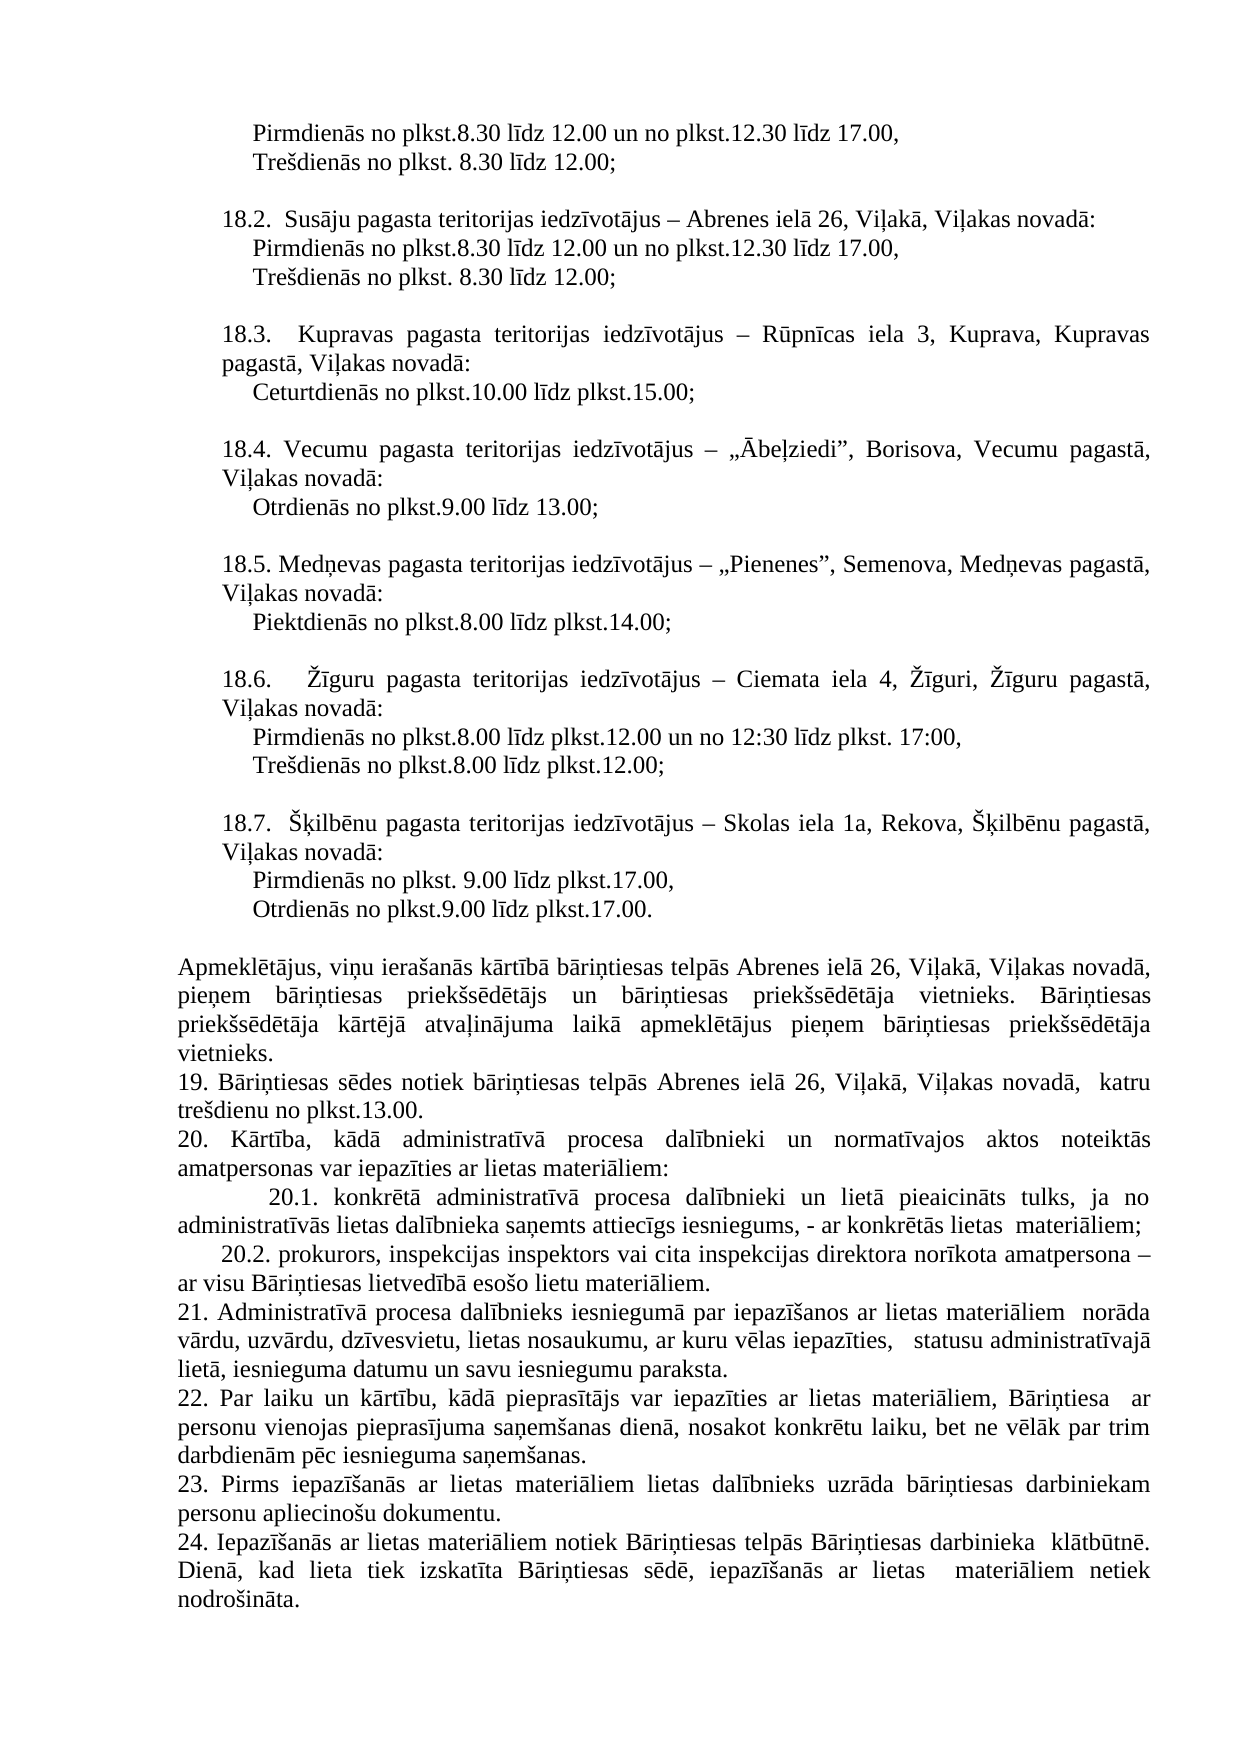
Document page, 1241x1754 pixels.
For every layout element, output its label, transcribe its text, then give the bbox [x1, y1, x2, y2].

text 18.4. Vecumu pagasta teritorijas iedzīvotājus – „Ābeļziedi”, Borisova, Vecumu pagastā, Viļakas novadā: [222, 434, 1152, 492]
text Pirmdienās no plkst.8.30 līdz 12.00 un no plkst.12.30 līdz 17.00, [222, 233, 1152, 262]
text Apmeklētājus, viņu ierašanās kārtībā bāriņtiesas telpās Abrenes ielā 26, Viļakā, Viļakas novadā, pieņem bāriņtiesas priekšsēdētājs un bāriņtiesas priekšsēdētāja vietnieks. Bāriņtiesas priekšsēdētāja kārtējā atvaļinājuma laikā apmeklētājus pieņem bāriņtiesas priekšsēdētāja vietnieks. [177, 952, 1152, 1067]
text Otrdienās no plkst.9.00 līdz 13.00; [222, 492, 1152, 521]
text Ceturtdienās no plkst.10.00 līdz plkst.15.00; [222, 377, 1152, 406]
text Trešdienās no plkst. 8.30 līdz 12.00; [222, 147, 1152, 176]
text 18.5. Medņevas pagasta teritorijas iedzīvotājus – „Pienenes”, Semenova, Medņevas pagastā, Viļakas novadā: [222, 549, 1152, 607]
text 18.6. Žīguru pagasta teritorijas iedzīvotājus – Ciemata iela 4, Žīguri, Žīguru pagastā, Viļakas novadā: [222, 664, 1152, 722]
text 20.1. konkrētā administratīvā procesa dalībnieki un lietā pieaicināts tulks, ja no administratīvās lietas dalībnieka saņemts attiecīgs iesniegums, - ar konkrētās lietas materiāliem; [177, 1182, 1152, 1239]
text Pirmdienās no plkst. 9.00 līdz plkst.17.00, [222, 866, 1152, 894]
text 24. Iepazīšanās ar lietas materiāliem notiek Bāriņtiesas telpās Bāriņtiesas darbinieka klātbūtnē. Dienā, kad lieta tiek izskatīta Bāriņtiesas sēdē, iepazīšanās ar lietas materiāliem netiek nodrošināta. [177, 1527, 1152, 1613]
text 22. Par laiku un kārtību, kādā pieprasītājs var iepazīties ar lietas materiāliem, Bāriņtiesa ar personu vienojas pieprasījuma saņemšanas dienā, nosakot konkrētu laiku, bet ne vēlāk par trim darbdienām pēc iesnieguma saņemšanas. [177, 1383, 1152, 1469]
text 20.2. prokurors, inspekcijas inspektors vai cita inspekcijas direktora norīkota amatpersona – ar visu Bāriņtiesas lietvedībā esošo lietu materiāliem. [177, 1239, 1152, 1297]
text 18.3. Kupravas pagasta teritorijas iedzīvotājus – Rūpnīcas iela 3, Kuprava, Kupravas pagastā, Viļakas novadā: [222, 319, 1152, 377]
text 19. Bāriņtiesas sēdes notiek bāriņtiesas telpās Abrenes ielā 26, Viļakā, Viļakas novadā, katru trešdienu no plkst.13.00. [177, 1067, 1152, 1124]
text 18.2. Susāju pagasta teritorijas iedzīvotājus – Abrenes ielā 26, Viļakā, Viļakas novadā: [222, 204, 1152, 233]
text 23. Pirms iepazīšanās ar lietas materiāliem lietas dalībnieks uzrāda bāriņtiesas darbiniekam personu apliecinošu dokumentu. [177, 1469, 1152, 1527]
text Piektdienās no plkst.8.00 līdz plkst.14.00; [222, 607, 1152, 636]
text Pirmdienās no plkst.8.30 līdz 12.00 un no plkst.12.30 līdz 17.00, [222, 118, 1152, 147]
text Trešdienās no plkst. 8.30 līdz 12.00; [222, 262, 1152, 291]
text Otrdienās no plkst.9.00 līdz plkst.17.00. [222, 894, 1152, 923]
text 20. Kārtība, kādā administratīvā procesa dalībnieki un normatīvajos aktos noteiktās amatpersonas var iepazīties ar lietas materiāliem: [177, 1124, 1152, 1182]
text 18.7. Šķilbēnu pagasta teritorijas iedzīvotājus – Skolas iela 1a, Rekova, Šķilbēnu pagastā, Viļakas novadā: [222, 808, 1152, 866]
text Trešdienās no plkst.8.00 līdz plkst.12.00; [222, 751, 1152, 779]
text 21. Administratīvā procesa dalībnieks iesniegumā par iepazīšanos ar lietas materiāliem norāda vārdu, uzvārdu, dzīvesvietu, lietas nosaukumu, ar kuru vēlas iepazīties, statusu administratīvajā lietā, iesnieguma datumu un savu iesniegumu paraksta. [177, 1297, 1152, 1383]
text Pirmdienās no plkst.8.00 līdz plkst.12.00 un no 12:30 līdz plkst. 17:00, [222, 722, 1152, 751]
